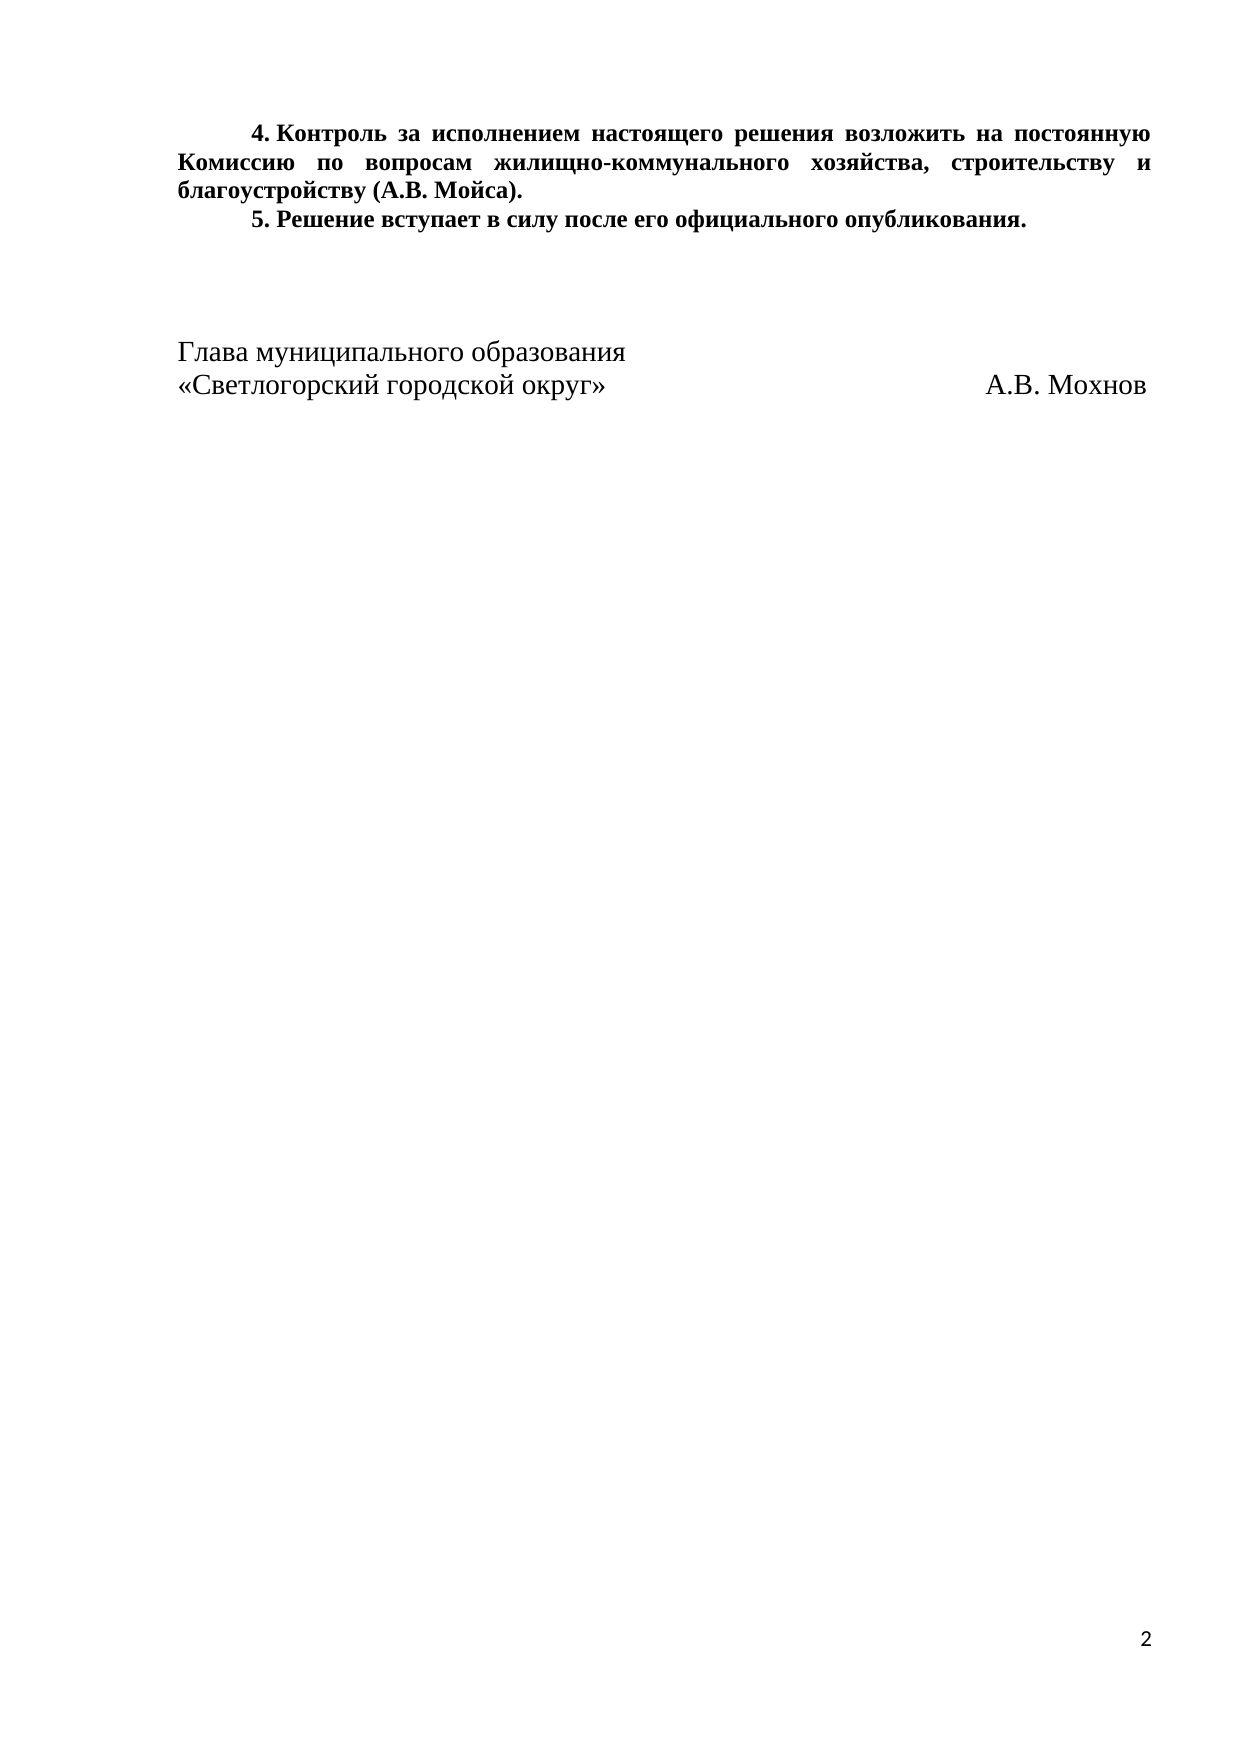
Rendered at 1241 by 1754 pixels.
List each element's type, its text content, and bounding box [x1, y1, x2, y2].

list Решение вступает в силу после его официального опубликования. [177, 204, 1152, 233]
list Контроль за исполнением настоящего решения возложить на постоянную Комиссию по вопросам жилищно-коммунального хозяйства, строительству и благоустройству (А.В. Мойса). [177, 118, 1152, 204]
text Глава муниципального образования [177, 334, 1152, 367]
text «Светлогорский городской округ» А.В. Мохнов [177, 367, 1152, 401]
